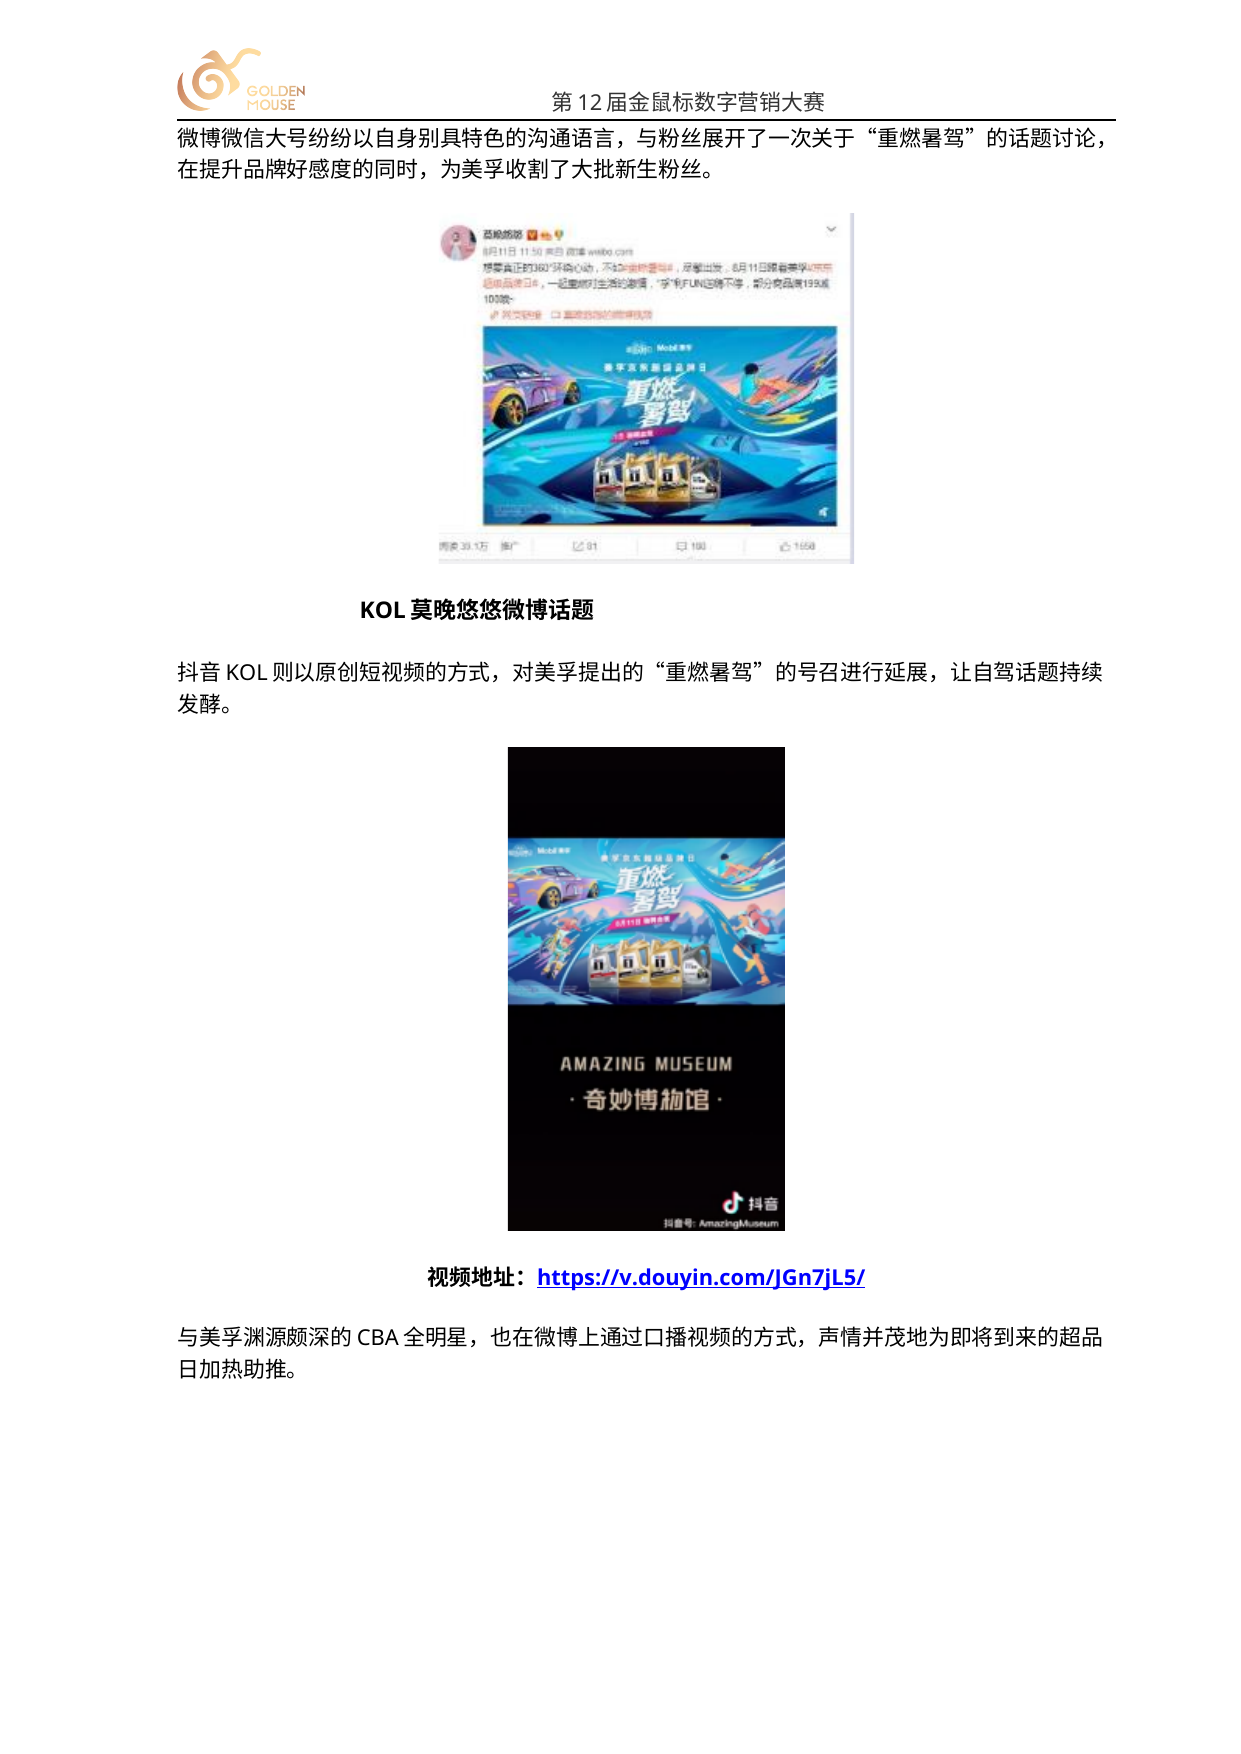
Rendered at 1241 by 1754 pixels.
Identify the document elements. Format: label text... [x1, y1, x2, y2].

picture [507, 747, 785, 1231]
text KOL莫晚悠悠微博话题 [177, 592, 1116, 626]
text 视频地址：https://v.douyin.com/JGn7jL5/ [177, 1259, 1116, 1291]
text 与美孚渊源颇深的CBA全明星，也在微博上通过口播视频的方式，声情并茂地为即将到来的超品日加热助推。 [177, 1320, 1116, 1384]
text 微博微信大号纷纷以自身别具特色的沟通语言，与粉丝展开了一次关于“重燃暑驾”的话题讨论，在提升品牌好感度的同时，为美孚收割了大批新生粉丝。 [177, 121, 1116, 184]
picture [438, 213, 855, 564]
text 抖音KOL则以原创短视频的方式，对美孚提出的“重燃暑驾”的号召进行延展，让自驾话题持续发酵。 [177, 655, 1116, 718]
picture [177, 48, 305, 111]
